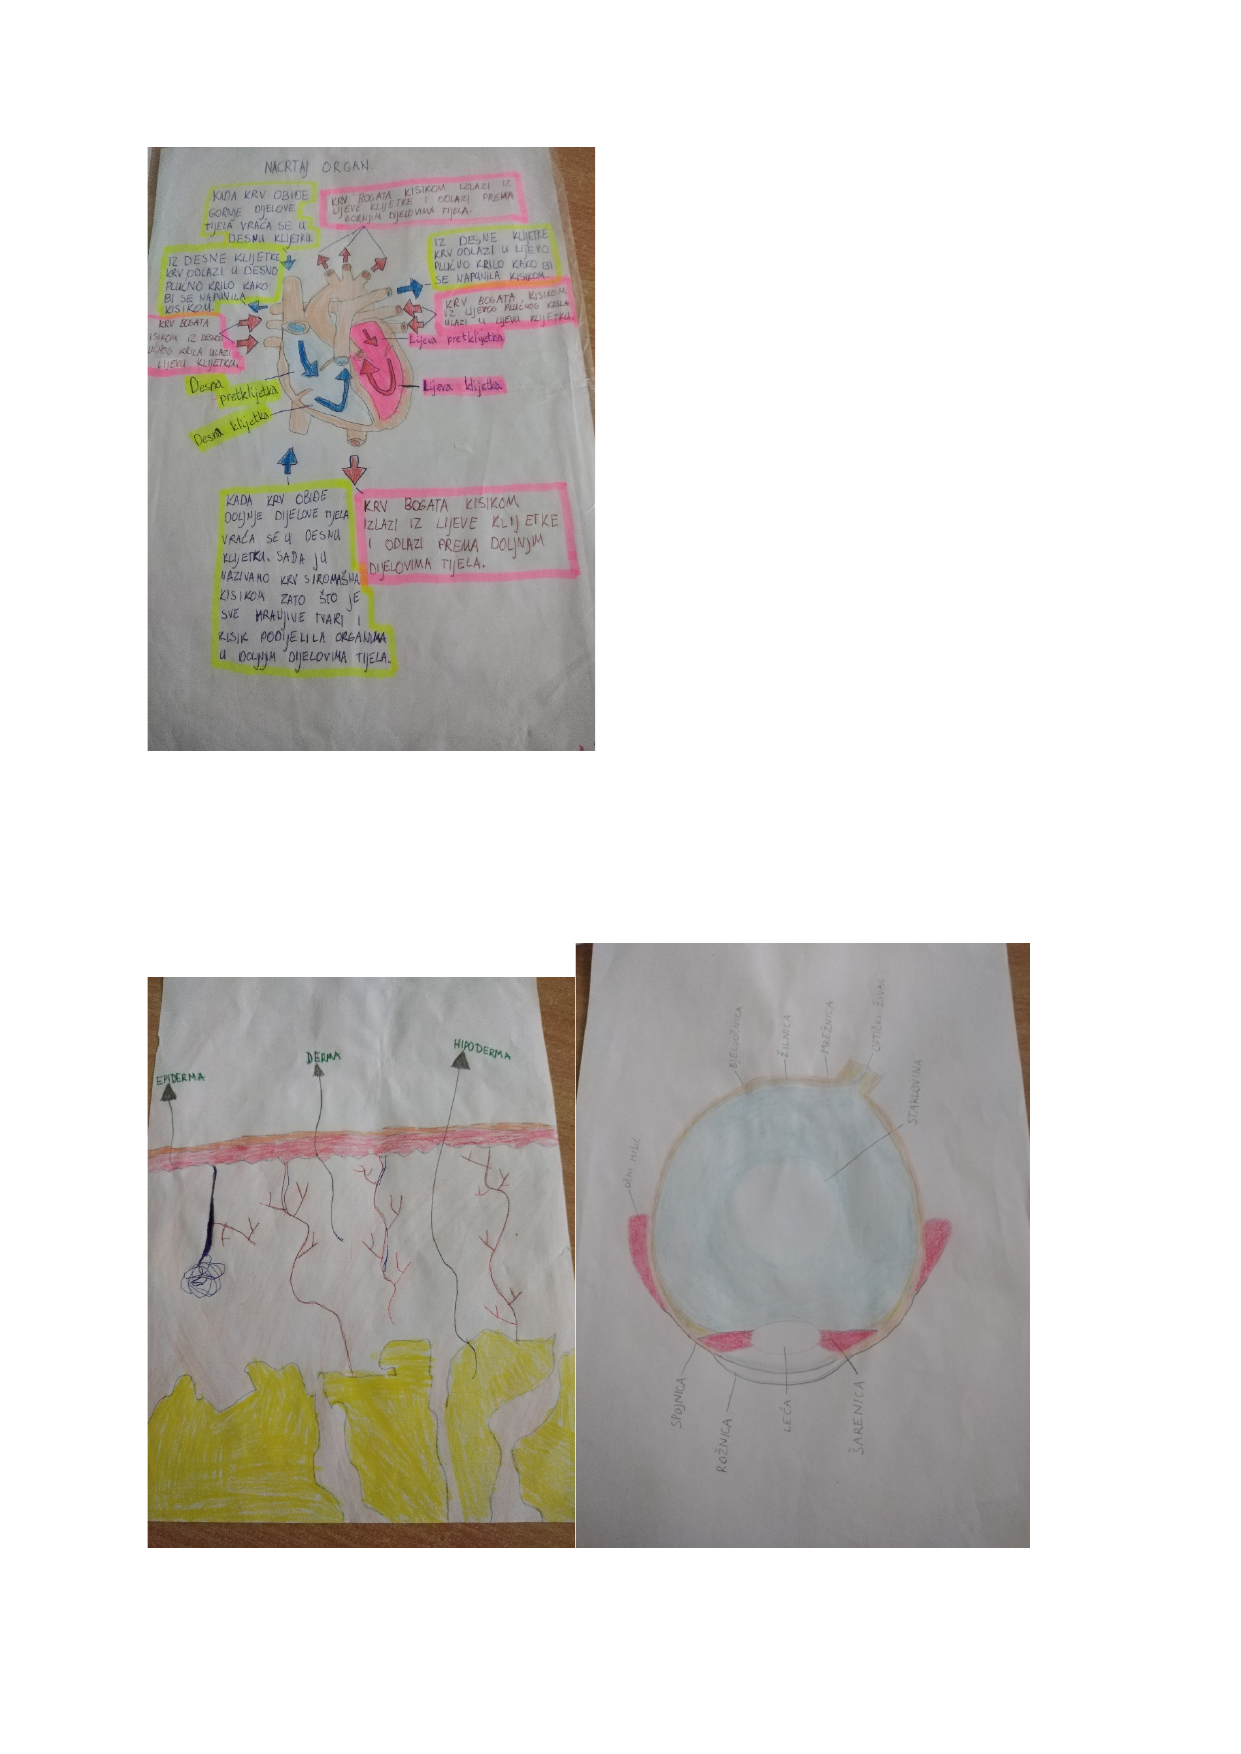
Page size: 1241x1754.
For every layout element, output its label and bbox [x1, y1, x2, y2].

picture [147, 977, 575, 1548]
picture [576, 943, 1030, 1547]
picture [147, 147, 596, 751]
